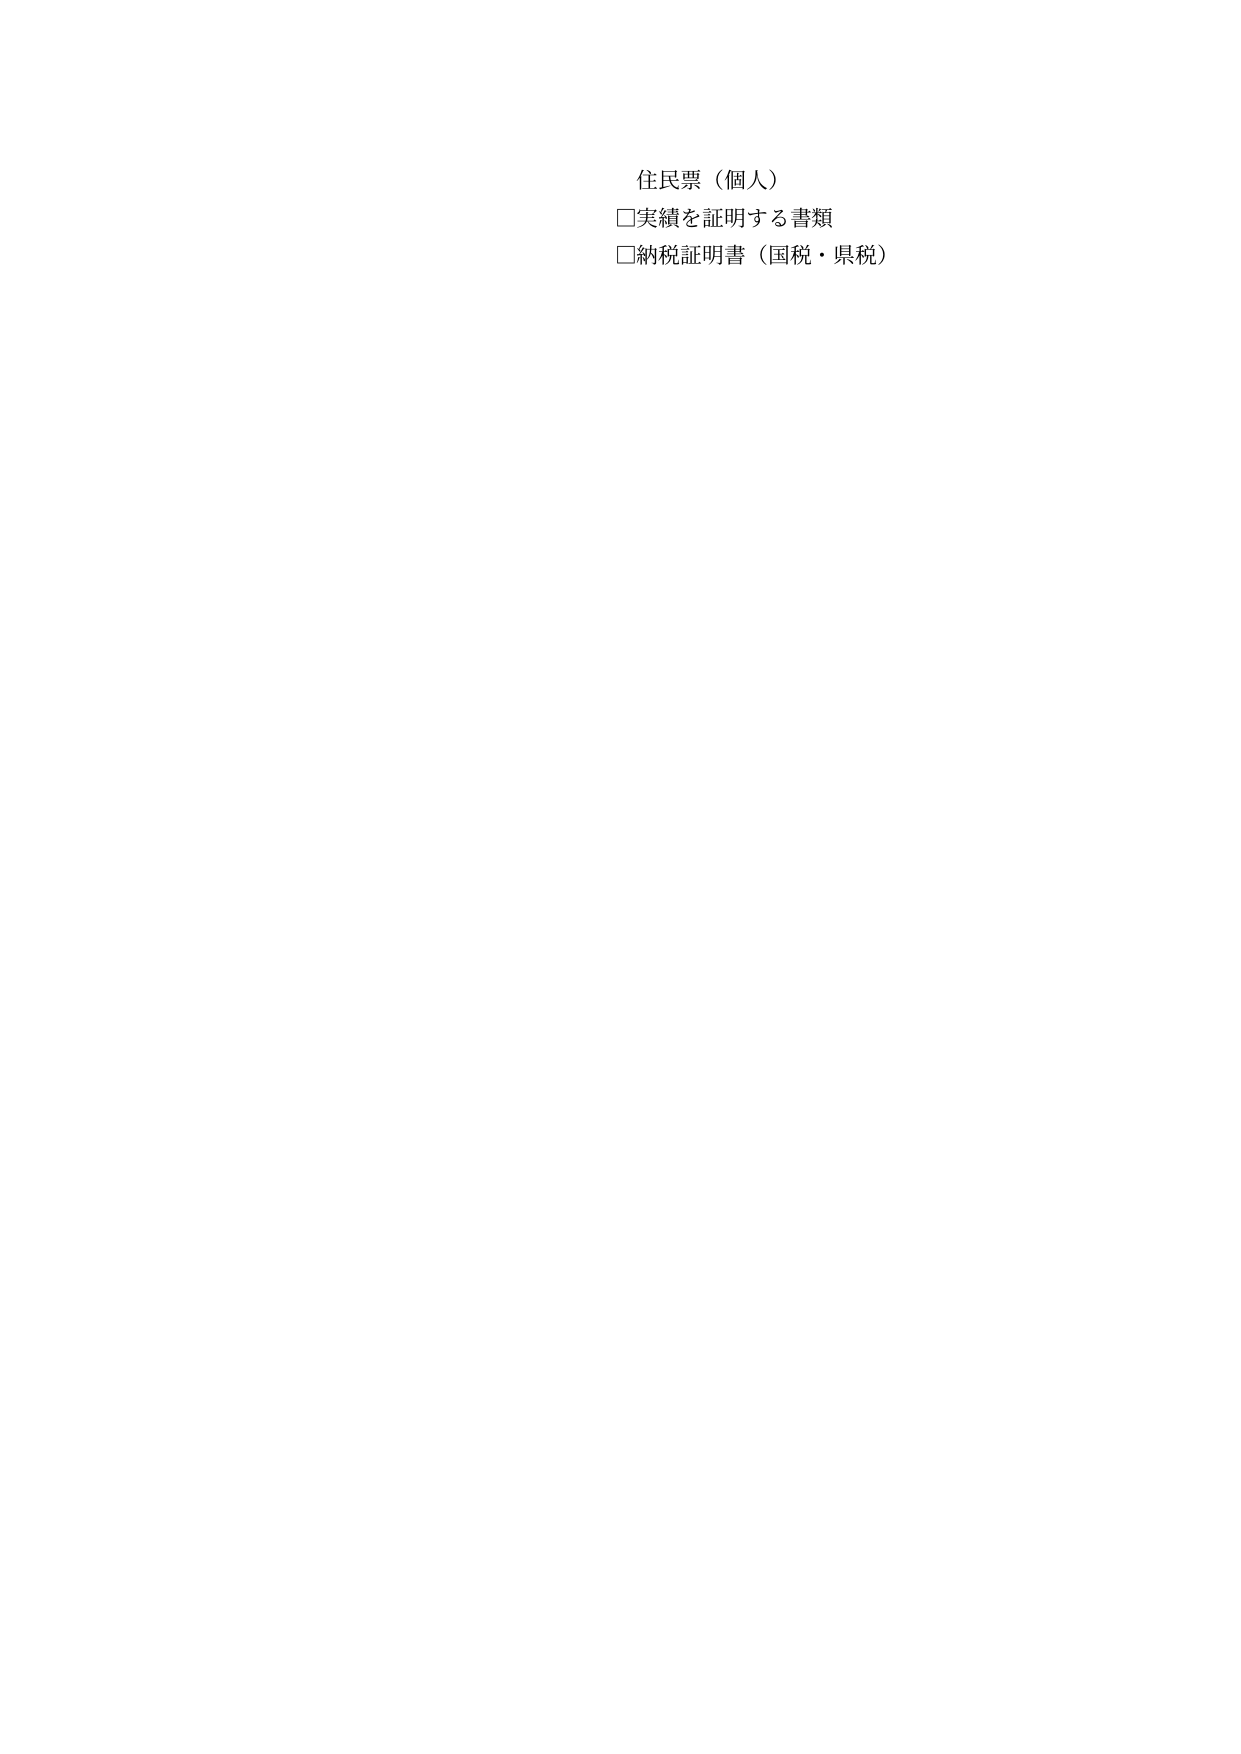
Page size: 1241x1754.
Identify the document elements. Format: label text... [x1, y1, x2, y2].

text □実績を証明する書類 [177, 198, 1063, 236]
text □納税証明書（国税・県税） [177, 236, 1063, 273]
text 住民票（個人） [177, 161, 1063, 198]
